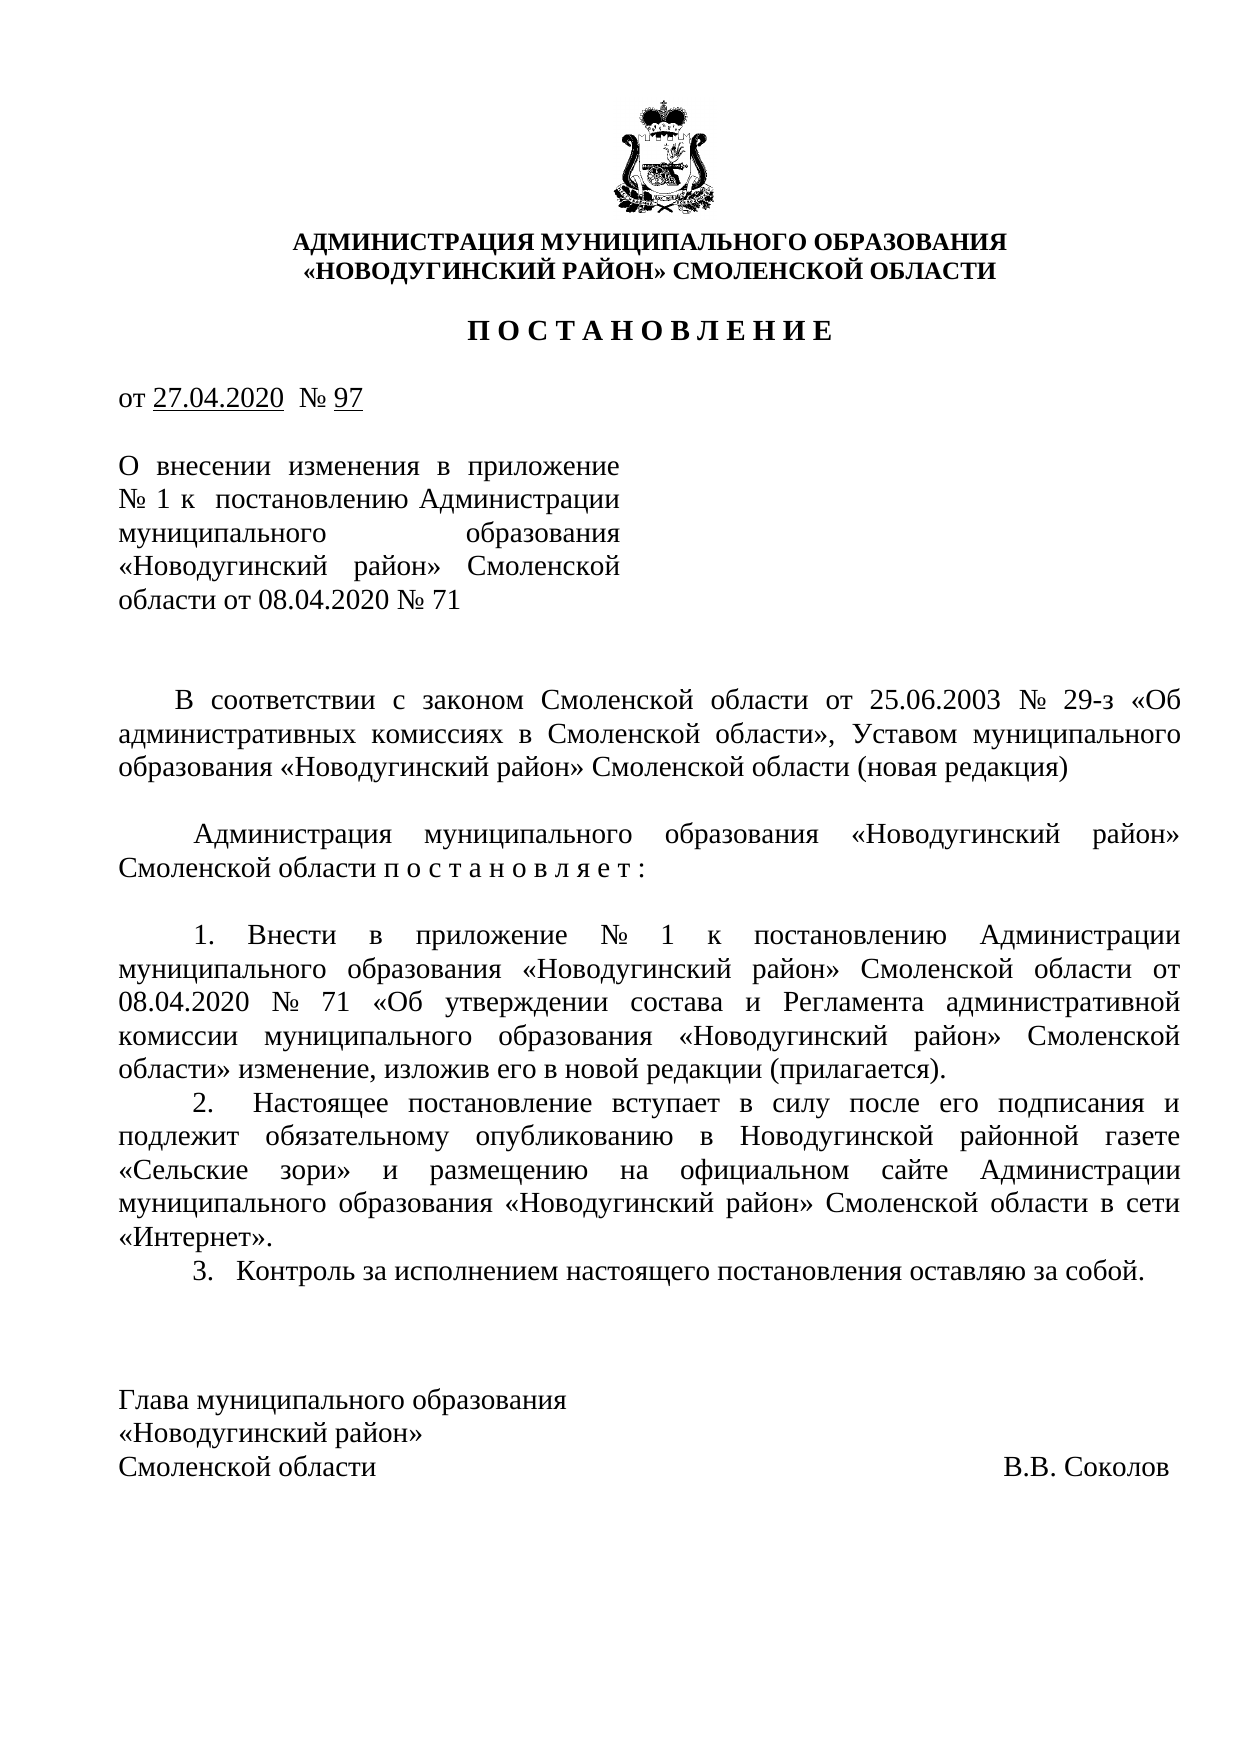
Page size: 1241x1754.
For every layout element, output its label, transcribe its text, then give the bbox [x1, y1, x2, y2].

text В соответствии с законом Смоленской области от 25.06.2003 № 29-з «Об административных комиссиях в Смоленской области», Уставом муниципального образования «Новодугинский район» Смоленской области (новая редакция) [118, 682, 1181, 783]
text от 27.04.2020 № 97 [118, 381, 1181, 414]
text 3. Контроль за исполнением настоящего постановления оставляю за собой. [118, 1253, 1181, 1286]
text «Новодугинский район» [118, 1416, 1181, 1449]
text О внесении изменения в приложение № 1 к постановлению Администрации муниципального образования «Новодугинский район» Смоленской области от 08.04.2020 № 71 [118, 448, 620, 615]
text Смоленской области В.В. Соколов [118, 1449, 1181, 1483]
text П О C Т А Н О В Л Е Н И Е [118, 313, 1181, 347]
text Администрация муниципального образования «Новодугинский район» Смоленской области п о с т а н о в л я е т : [118, 817, 1181, 884]
text АДМИНИСТРАЦИЯ МУНИЦИПАЛЬНОГО ОБРАЗОВАНИЯ [118, 227, 1181, 256]
text Глава муниципального образования [118, 1382, 1181, 1416]
text 2. Настоящее постановление вступает в силу после его подписания и подлежит обязательному опубликованию в Новодугинской районной газете «Сельские зори» и размещению на официальном сайте Администрации муниципального образования «Новодугинский район» Смоленской области в сети «Интернет». [118, 1085, 1181, 1253]
text 1. Внести в приложение № 1 к постановлению Администрации муниципального образования «Новодугинский район» Смоленской области от 08.04.2020 № 71 «Об утверждении состава и Регламента административной комиссии муниципального образования «Новодугинский район» Смоленской области» изменение, изложив его в новой редакции (прилагается). [118, 917, 1181, 1085]
picture [612, 97, 718, 220]
text «НОВОДУГИНСКИЙ РАЙОН» СМОЛЕНСКОЙ ОБЛАСТИ [118, 256, 1181, 285]
